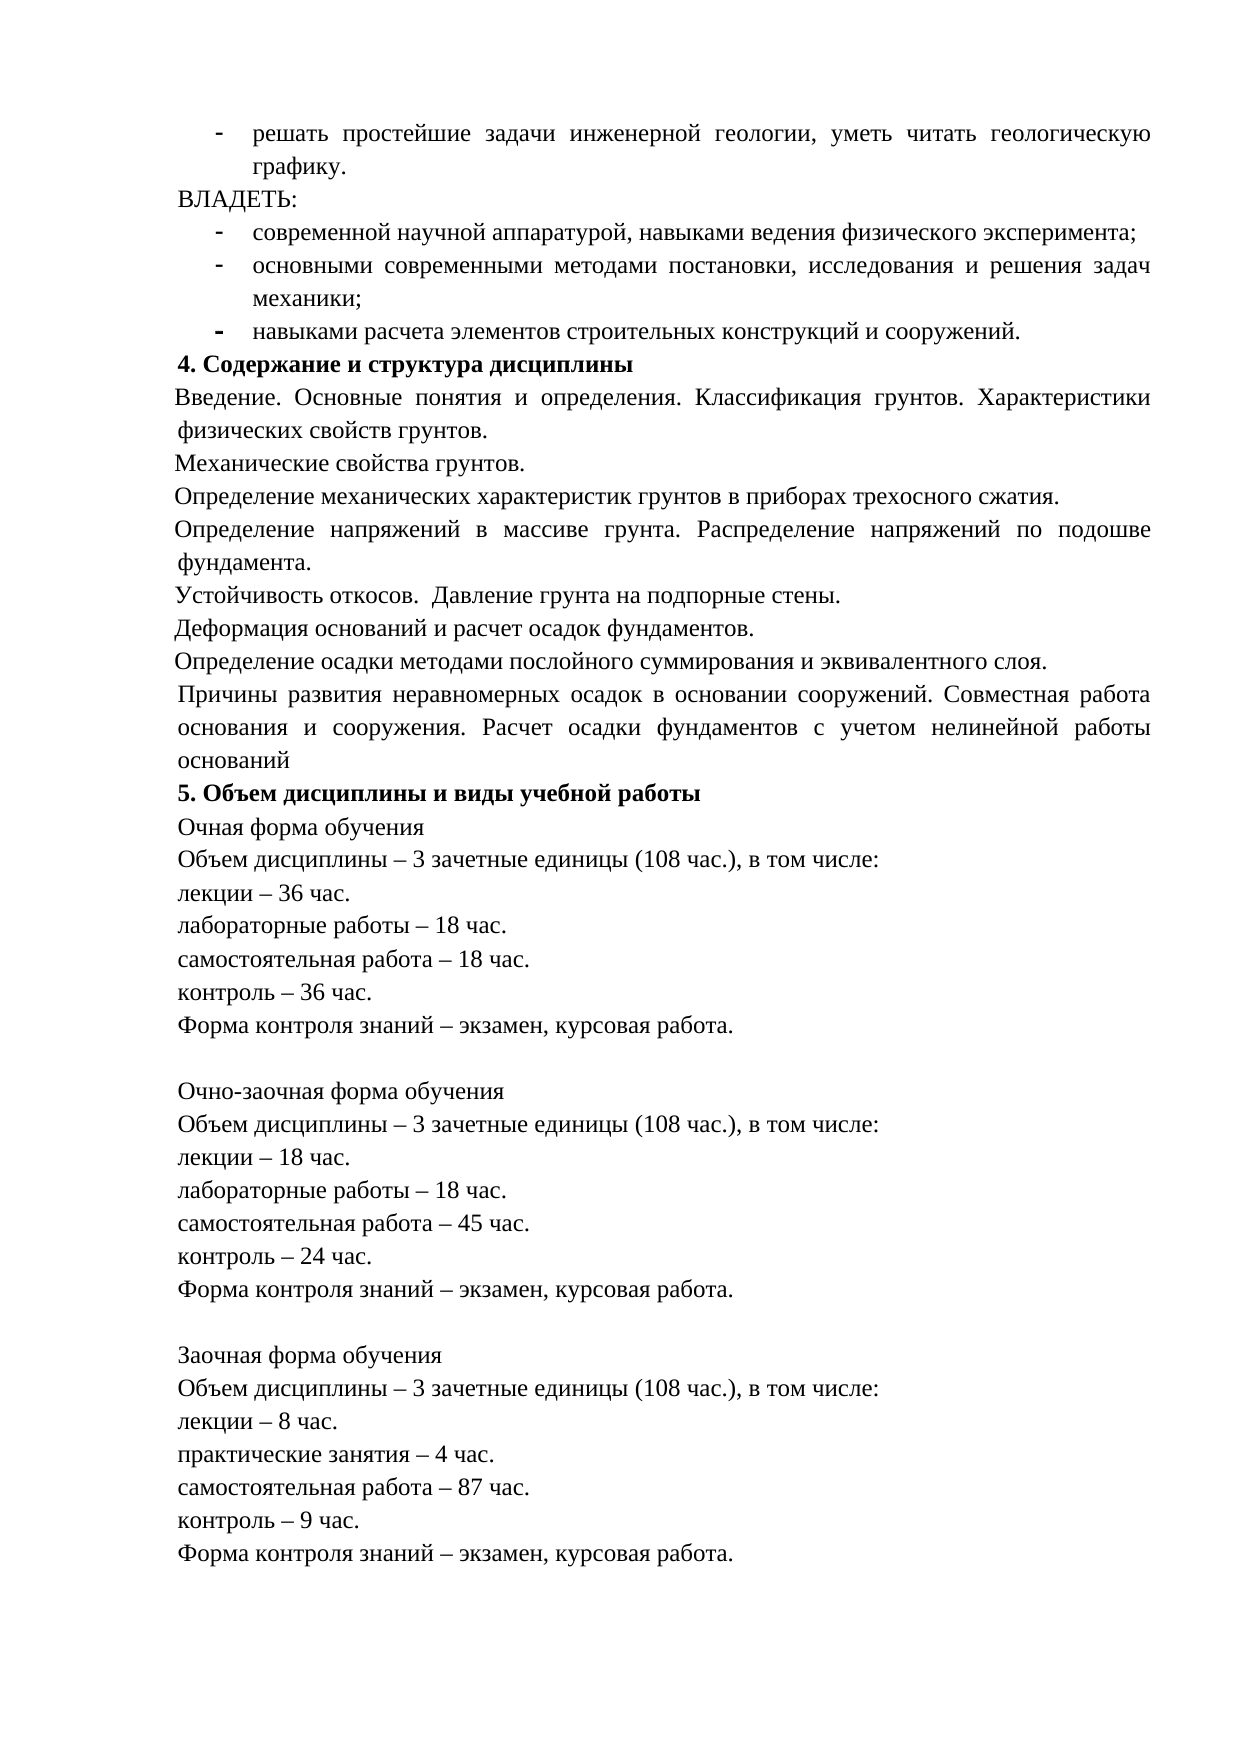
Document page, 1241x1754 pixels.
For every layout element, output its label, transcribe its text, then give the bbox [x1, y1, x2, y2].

text самостоятельная работа – 45 час. [177, 1208, 1152, 1237]
text Причины развития неравномерных осадок в основании сооружений. Совместная работа основания и сооружения. Расчет осадки фундаментов с учетом нелинейной работы оснований [177, 679, 1152, 774]
text лекции – 36 час. [177, 878, 1152, 906]
text Форма контроля знаний – экзамен, курсовая работа. [177, 1274, 1152, 1303]
text 4. Содержание и структура дисциплины [177, 349, 1152, 378]
text Определение механических характеристик грунтов в приборах трехосного сжатия. [174, 481, 1152, 510]
text Форма контроля знаний – экзамен, курсовая работа. [177, 1538, 1152, 1567]
text лабораторные работы – 18 час. [177, 1175, 1152, 1203]
text Форма контроля знаний – экзамен, курсовая работа. [177, 1010, 1152, 1038]
text самостоятельная работа – 87 час. [177, 1472, 1152, 1501]
text Очная форма обучения [177, 812, 1152, 840]
text Очно-заочная форма обучения [177, 1076, 1152, 1104]
text контроль – 24 час. [177, 1241, 1152, 1269]
text лекции – 18 час. [177, 1142, 1152, 1171]
list навыками расчета элементов строительных конструкций и сооружений. [215, 316, 1152, 345]
text лабораторные работы – 18 час. [177, 911, 1152, 939]
text ВЛАДЕТЬ: [177, 184, 1152, 213]
text Деформация оснований и расчет осадок фундаментов. [174, 613, 1152, 642]
text Объем дисциплины – 3 зачетные единицы (108 час.), в том числе: [177, 844, 1152, 873]
text лекции – 8 час. [177, 1406, 1152, 1435]
text Введение. Основные понятия и определения. Классификация грунтов. Характеристики физических свойств грунтов. [174, 382, 1152, 444]
text Определение осадки методами послойного суммирования и эквивалентного слоя. [174, 646, 1152, 675]
text контроль – 9 час. [177, 1505, 1152, 1534]
list решать простейшие задачи инженерной геологии, уметь читать геологическую графику. [215, 118, 1152, 180]
text самостоятельная работа – 18 час. [177, 944, 1152, 972]
list современной научной аппаратурой, навыками ведения физического эксперимента; [215, 217, 1152, 246]
list основными современными методами постановки, исследования и решения задач механики; [215, 250, 1152, 312]
text Заочная форма обучения [177, 1340, 1152, 1369]
text контроль – 36 час. [177, 977, 1152, 1005]
text Устойчивость откосов. Давление грунта на подпорные стены. [174, 580, 1152, 609]
text практические занятия – 4 час. [177, 1439, 1152, 1468]
text Механические свойства грунтов. [174, 448, 1152, 477]
text Объем дисциплины – 3 зачетные единицы (108 час.), в том числе: [177, 1109, 1152, 1137]
text 5. Объем дисциплины и виды учебной работы [177, 778, 1152, 807]
text Определение напряжений в массиве грунта. Распределение напряжений по подошве фундамента. [174, 514, 1152, 576]
text Объем дисциплины – 3 зачетные единицы (108 час.), в том числе: [177, 1373, 1152, 1402]
